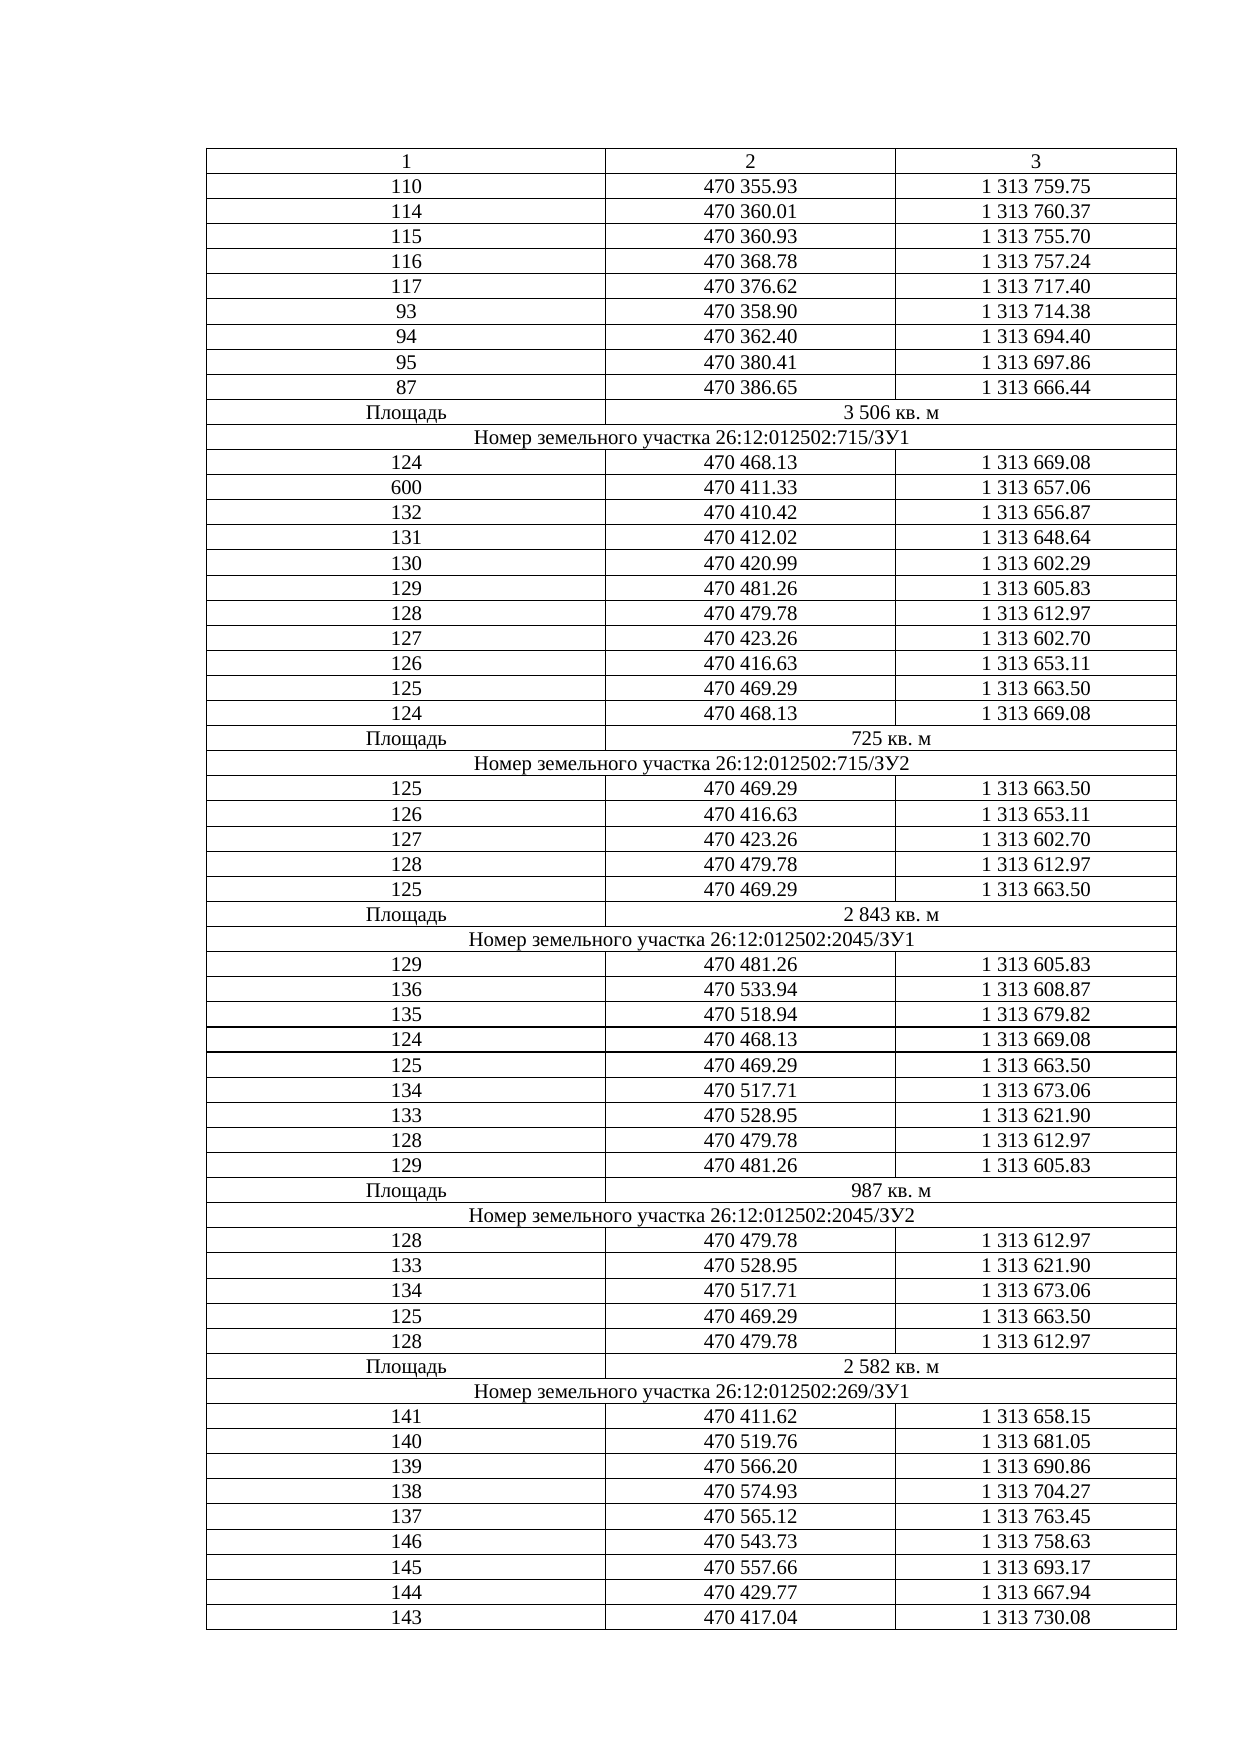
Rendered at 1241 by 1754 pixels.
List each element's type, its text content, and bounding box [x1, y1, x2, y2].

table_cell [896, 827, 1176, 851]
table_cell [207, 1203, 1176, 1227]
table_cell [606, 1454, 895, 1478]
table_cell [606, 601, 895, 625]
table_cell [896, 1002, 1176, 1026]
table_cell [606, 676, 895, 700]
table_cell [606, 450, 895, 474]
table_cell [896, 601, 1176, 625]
table_cell 470 362.40 [606, 325, 895, 348]
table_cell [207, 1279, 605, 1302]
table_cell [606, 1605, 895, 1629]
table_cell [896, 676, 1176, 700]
table_cell 470 360.01 [606, 199, 895, 223]
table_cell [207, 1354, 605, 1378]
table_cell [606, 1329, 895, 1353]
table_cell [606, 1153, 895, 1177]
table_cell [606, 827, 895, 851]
table_cell 1 [207, 149, 605, 173]
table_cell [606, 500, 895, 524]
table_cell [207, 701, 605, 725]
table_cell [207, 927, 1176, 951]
table_cell 470 368.78 [606, 249, 895, 273]
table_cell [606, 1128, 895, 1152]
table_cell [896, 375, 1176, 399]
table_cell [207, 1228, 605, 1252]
table_cell 470 380.41 [606, 350, 895, 374]
table_cell 470 376.62 [606, 274, 895, 298]
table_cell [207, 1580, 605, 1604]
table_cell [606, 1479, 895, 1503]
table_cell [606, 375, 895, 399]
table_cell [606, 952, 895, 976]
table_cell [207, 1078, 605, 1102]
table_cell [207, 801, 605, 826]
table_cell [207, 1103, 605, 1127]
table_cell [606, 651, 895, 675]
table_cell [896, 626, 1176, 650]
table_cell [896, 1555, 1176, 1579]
table_cell 470 355.93 [606, 174, 895, 198]
table_cell 1 313 757.24 [896, 249, 1176, 273]
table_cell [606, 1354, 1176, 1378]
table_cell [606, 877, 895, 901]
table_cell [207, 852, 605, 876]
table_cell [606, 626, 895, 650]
table_cell 114 [207, 199, 605, 223]
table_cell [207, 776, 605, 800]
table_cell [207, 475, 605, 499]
table_cell 1 313 760.37 [896, 199, 1176, 223]
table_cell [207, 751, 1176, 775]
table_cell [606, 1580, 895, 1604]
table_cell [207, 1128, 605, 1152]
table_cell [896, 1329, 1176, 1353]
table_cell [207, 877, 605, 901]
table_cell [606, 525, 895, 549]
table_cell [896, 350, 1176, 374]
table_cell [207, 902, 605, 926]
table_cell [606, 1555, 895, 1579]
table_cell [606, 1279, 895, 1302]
table_cell 1 313 755.70 [896, 224, 1176, 248]
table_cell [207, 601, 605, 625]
table_cell 1 313 694.40 [896, 325, 1176, 348]
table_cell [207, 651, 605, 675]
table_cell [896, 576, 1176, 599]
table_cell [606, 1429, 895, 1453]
table_cell 1 313 759.75 [896, 174, 1176, 198]
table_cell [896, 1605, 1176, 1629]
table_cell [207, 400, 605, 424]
table_cell 115 [207, 224, 605, 248]
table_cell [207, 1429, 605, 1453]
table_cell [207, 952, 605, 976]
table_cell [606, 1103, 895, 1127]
table_cell 110 [207, 174, 605, 198]
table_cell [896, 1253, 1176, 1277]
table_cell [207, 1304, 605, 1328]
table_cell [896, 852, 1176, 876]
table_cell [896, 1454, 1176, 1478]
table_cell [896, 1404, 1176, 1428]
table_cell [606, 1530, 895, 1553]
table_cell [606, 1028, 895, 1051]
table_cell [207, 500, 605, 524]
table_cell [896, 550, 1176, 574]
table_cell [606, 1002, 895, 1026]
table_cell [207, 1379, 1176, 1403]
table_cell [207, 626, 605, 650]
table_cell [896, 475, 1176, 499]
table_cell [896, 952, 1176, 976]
table_cell 117 [207, 274, 605, 298]
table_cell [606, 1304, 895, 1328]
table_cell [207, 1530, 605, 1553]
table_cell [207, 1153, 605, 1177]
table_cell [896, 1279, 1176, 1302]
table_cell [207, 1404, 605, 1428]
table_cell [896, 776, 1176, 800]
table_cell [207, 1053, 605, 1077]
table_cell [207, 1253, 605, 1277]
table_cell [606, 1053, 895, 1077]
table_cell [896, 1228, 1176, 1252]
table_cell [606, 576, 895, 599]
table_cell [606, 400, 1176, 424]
table_cell 3 [896, 149, 1176, 173]
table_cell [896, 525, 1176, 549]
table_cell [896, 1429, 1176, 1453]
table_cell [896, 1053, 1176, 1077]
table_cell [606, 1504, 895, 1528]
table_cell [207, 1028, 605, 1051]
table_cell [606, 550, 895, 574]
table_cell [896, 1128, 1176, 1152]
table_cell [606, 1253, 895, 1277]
table_cell 1 313 714.38 [896, 299, 1176, 323]
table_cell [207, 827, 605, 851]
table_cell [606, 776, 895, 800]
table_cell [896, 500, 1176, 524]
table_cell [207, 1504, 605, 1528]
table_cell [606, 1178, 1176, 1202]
table_cell 2 [606, 149, 895, 173]
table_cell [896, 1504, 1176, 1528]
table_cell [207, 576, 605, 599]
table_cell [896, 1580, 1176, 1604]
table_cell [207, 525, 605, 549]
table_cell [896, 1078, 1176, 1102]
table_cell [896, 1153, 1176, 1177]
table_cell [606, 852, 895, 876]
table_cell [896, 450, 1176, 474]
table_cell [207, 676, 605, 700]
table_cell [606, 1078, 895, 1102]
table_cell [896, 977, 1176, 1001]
table_cell 470 360.93 [606, 224, 895, 248]
table_cell 116 [207, 249, 605, 273]
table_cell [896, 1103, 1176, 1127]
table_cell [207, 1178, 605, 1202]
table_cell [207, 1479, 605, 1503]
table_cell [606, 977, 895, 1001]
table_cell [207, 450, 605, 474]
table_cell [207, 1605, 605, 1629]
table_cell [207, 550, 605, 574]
table_cell 95 [207, 350, 605, 374]
table_cell 1 313 717.40 [896, 274, 1176, 298]
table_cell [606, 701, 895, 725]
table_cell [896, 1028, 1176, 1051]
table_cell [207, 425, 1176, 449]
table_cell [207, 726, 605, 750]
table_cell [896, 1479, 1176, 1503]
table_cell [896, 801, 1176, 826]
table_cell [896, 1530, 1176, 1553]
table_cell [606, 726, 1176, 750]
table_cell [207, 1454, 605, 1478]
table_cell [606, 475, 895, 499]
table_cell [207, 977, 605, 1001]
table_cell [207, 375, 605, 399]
table_cell 93 [207, 299, 605, 323]
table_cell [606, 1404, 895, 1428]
table_cell 470 358.90 [606, 299, 895, 323]
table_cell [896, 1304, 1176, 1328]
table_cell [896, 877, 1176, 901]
table_cell 94 [207, 325, 605, 348]
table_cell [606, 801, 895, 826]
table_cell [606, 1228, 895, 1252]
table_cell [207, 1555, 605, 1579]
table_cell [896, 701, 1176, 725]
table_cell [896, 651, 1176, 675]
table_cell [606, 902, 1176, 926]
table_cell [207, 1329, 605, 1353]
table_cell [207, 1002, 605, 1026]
